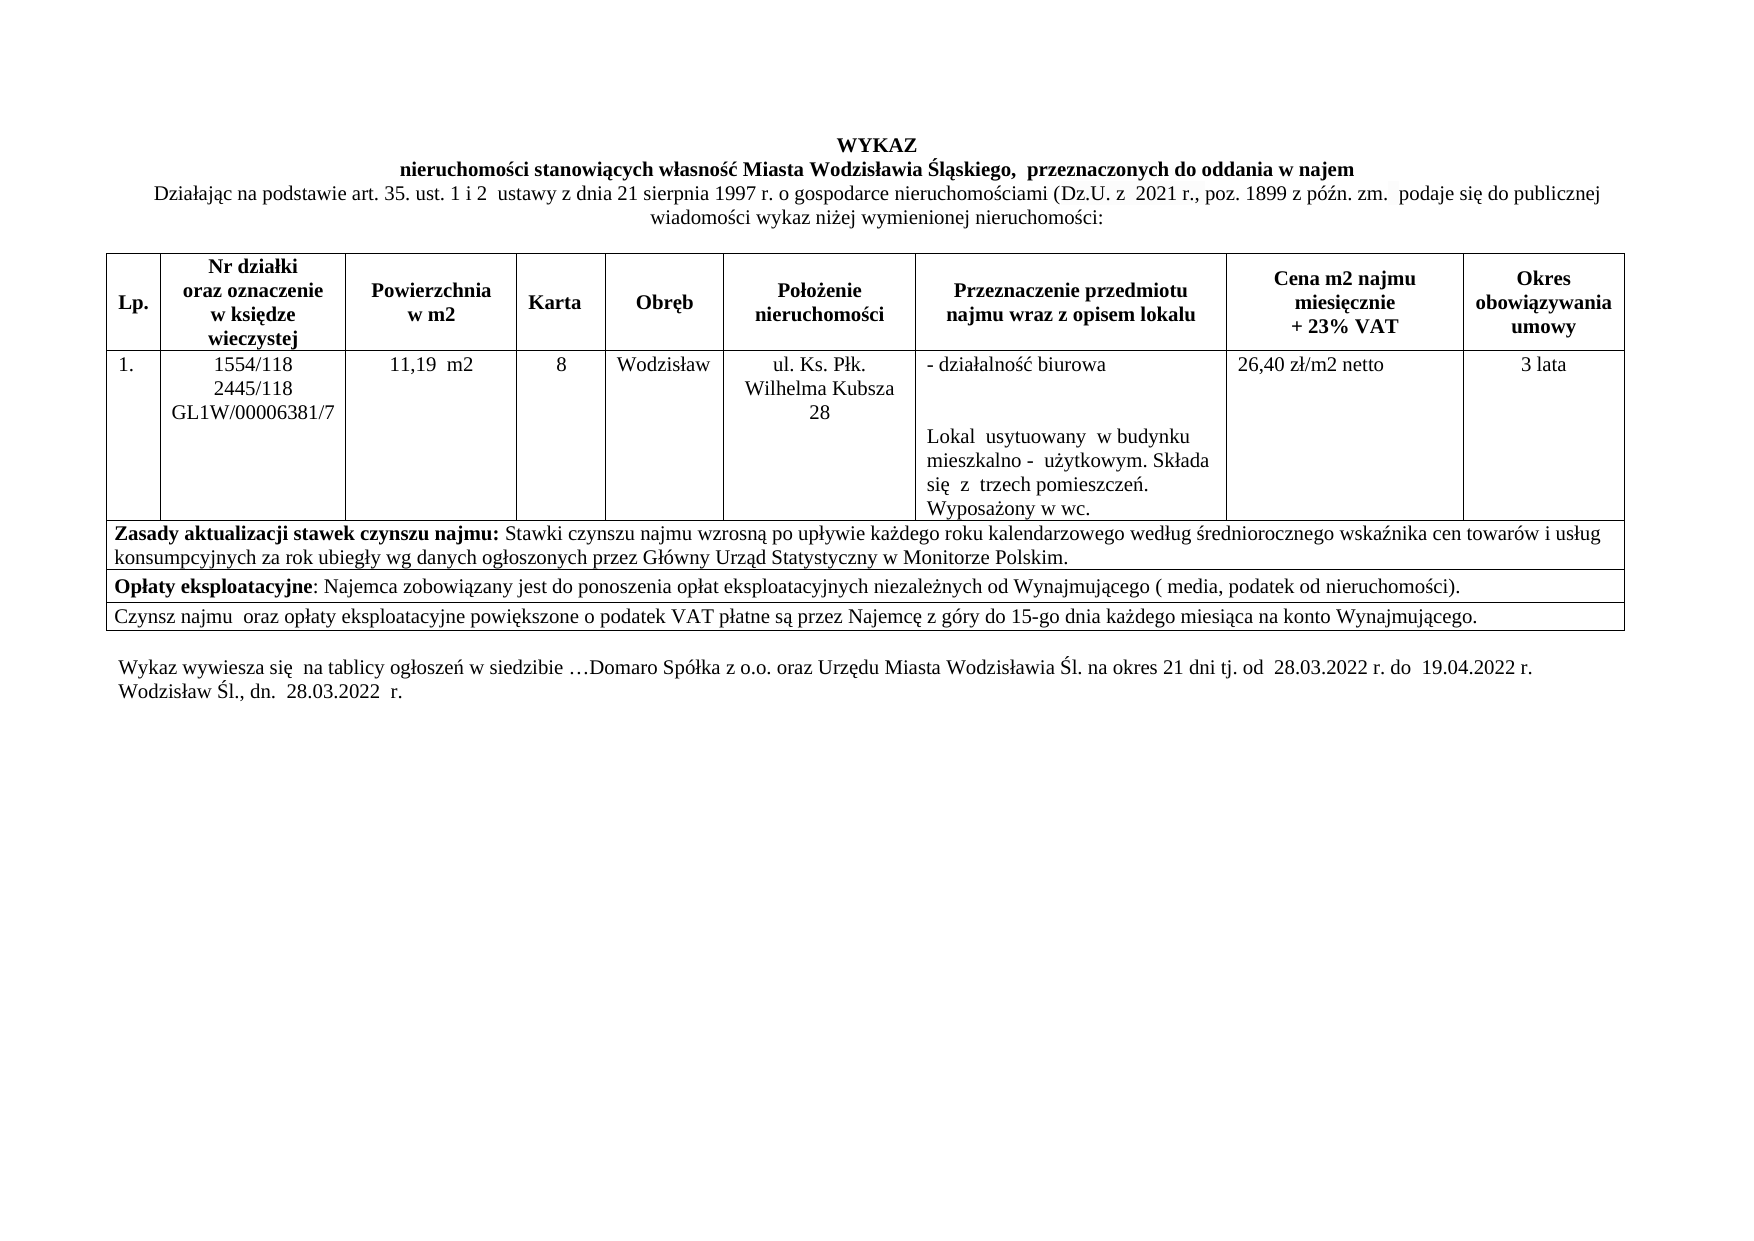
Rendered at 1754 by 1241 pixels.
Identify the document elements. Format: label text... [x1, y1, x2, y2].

table_header Położenie nieruchomości [724, 254, 915, 350]
table_cell Wodzisław [606, 351, 723, 520]
table_header Okres obowiązywania umowy [1464, 254, 1624, 350]
table_header Lp. [107, 254, 160, 350]
table_header Cena m2 najmu miesięcznie + 23% VAT [1227, 254, 1463, 350]
table_header Obręb [606, 254, 723, 350]
text nieruchomości stanowiących własność Miasta Wodzisławia Śląskiego, przeznaczonych do oddania w najem [118, 157, 1636, 181]
table_cell 26,40 zł/m2 netto [1227, 351, 1463, 520]
table_header Powierzchnia w m2 [346, 254, 516, 350]
table_cell 8 [517, 351, 605, 520]
table_header Nr działki oraz oznaczenie w księdze wieczystej [161, 254, 345, 350]
table_cell Czynsz najmu oraz opłaty eksploatacyjne powiększone o podatek VAT płatne są przez Najemcę z góry do 15-go dnia każdego miesiąca na konto Wynajmującego. [107, 603, 1624, 630]
table_cell 3 lata [1464, 351, 1624, 520]
table_cell Zasady aktualizacji stawek czynszu najmu: Stawki czynszu najmu wzrosną po upływie każdego roku kalendarzowego według średniorocznego wskaźnika cen towarów i usług konsumpcyjnych za rok ubiegły wg danych ogłoszonych przez Główny Urząd Statystyczny w Monitorze Polskim. [107, 521, 1624, 569]
table_cell ul. Ks. Płk. Wilhelma Kubsza 28 [724, 351, 915, 520]
table_cell 1554/118 2445/118 GL1W/00006381/7 [161, 351, 345, 520]
table_cell 11,19 m2 [346, 351, 516, 520]
text WYKAZ [118, 133, 1636, 157]
table_cell Opłaty eksploatacyjne: Najemca zobowiązany jest do ponoszenia opłat eksploatacyjnych niezależnych od Wynajmującego ( media, podatek od nieruchomości). [107, 570, 1624, 602]
table_cell - działalność biurowa Lokal usytuowany w budynku mieszkalno - użytkowym. Składa się z trzech pomieszczeń. Wyposażony w wc. [916, 351, 1226, 520]
table_header Karta [517, 254, 605, 350]
text Wykaz wywiesza się na tablicy ogłoszeń w siedzibie …Domaro Spółka z o.o. oraz Urzędu Miasta Wodzisławia Śl. na okres 21 dni tj. od 28.03.2022 r. do 19.04.2022 r. [118, 655, 1636, 679]
table_header Przeznaczenie przedmiotu najmu wraz z opisem lokalu [916, 254, 1226, 350]
table_cell 1. [107, 351, 160, 520]
text Wodzisław Śl., dn. 28.03.2022 r. [118, 679, 1636, 703]
text Działając na podstawie art. 35. ust. 1 i 2 ustawy z dnia 21 sierpnia 1997 r. o gospodarce nieruchomościami (Dz.U. z 2021 r., poz. 1899 z późn. zm. podaje się do publicznej wiadomości wykaz niżej wymienionej nieruchomości: [118, 181, 1636, 229]
